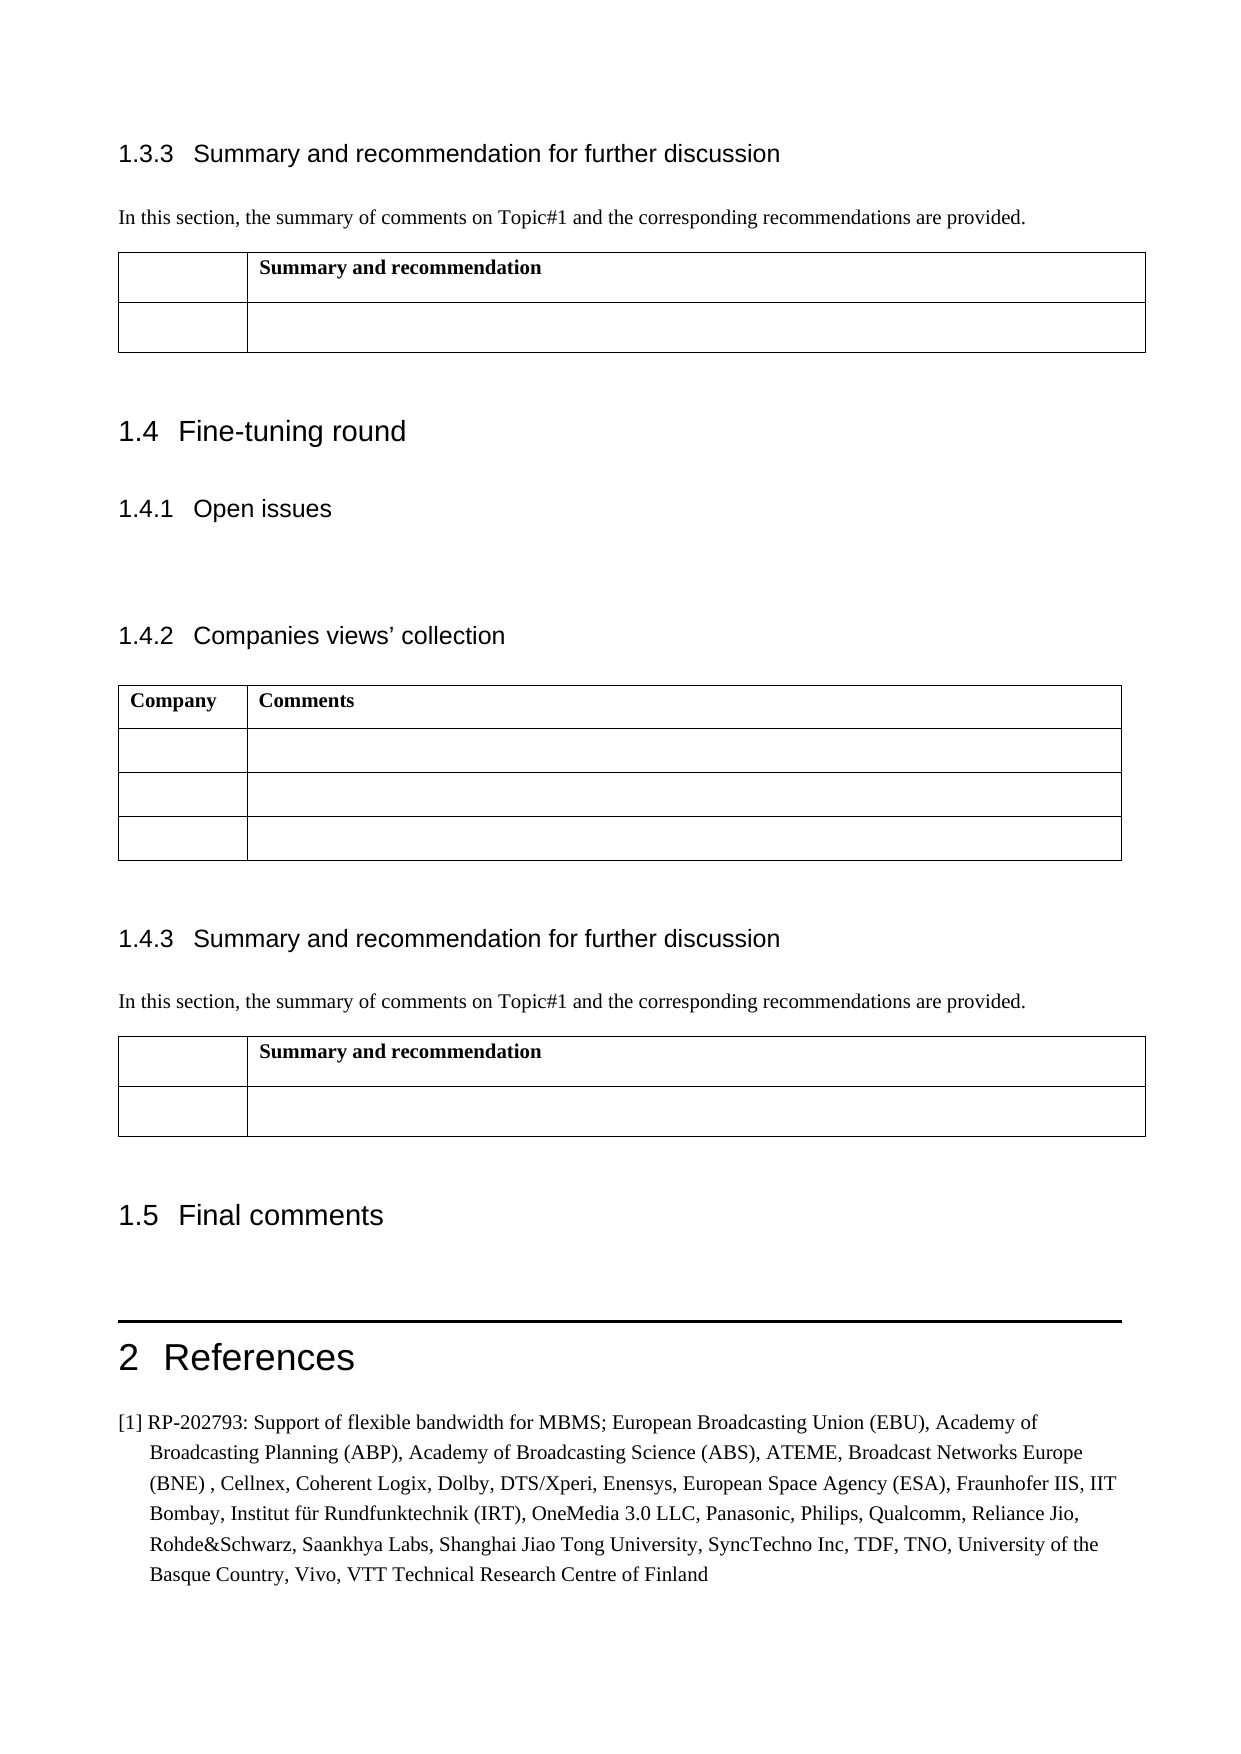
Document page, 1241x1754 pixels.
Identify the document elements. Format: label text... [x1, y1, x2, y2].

table_cell [119, 303, 247, 352]
subtitle Companies views’ collection [118, 607, 1122, 663]
table_cell [248, 1087, 1145, 1136]
subtitle Open issues [118, 480, 1122, 537]
table_header Comments [248, 686, 1121, 728]
table_header [119, 253, 247, 302]
text In this section, the summary of comments on Topic#1 and the corresponding recommendations are provided. [118, 203, 1122, 232]
subtitle Fine-tuning round [118, 402, 1122, 459]
table_header Company [119, 686, 247, 728]
table_header Summary and recommendation [248, 1037, 1145, 1086]
subtitle Summary and recommendation for further discussion [118, 909, 1122, 966]
text [1] RP-202793: Support of flexible bandwidth for MBMS; European Broadcasting Union (EBU), Academy of Broadcasting Planning (ABP), Academy of Broadcasting Science (ABS), ATEME, Broadcast Networks Europe (BNE) , Cellnex, Coherent Logix, Dolby, DTS/Xperi, Enensys, European Space Agency (ESA), Fraunhofer IIS, IIT Bombay, Institut für Rundfunktechnik (IRT), OneMedia 3.0 LLC, Panasonic, Philips, Qualcomm, Reliance Jio, Rohde&Schwarz, Saankhya Labs, Shanghai Jiao Tong University, SyncTechno Inc, TDF, TNO, University of the Basque Country, Vivo, VTT Technical Research Centre of Finland [118, 1408, 1122, 1589]
table_cell [119, 729, 247, 772]
table_cell [119, 1087, 247, 1136]
table_cell [248, 773, 1121, 816]
subtitle Summary and recommendation for further discussion [118, 126, 1122, 182]
subtitle References [118, 1323, 1122, 1386]
subtitle Final comments [118, 1186, 1122, 1243]
table_header Summary and recommendation [248, 253, 1145, 302]
table_header [119, 1037, 247, 1086]
table_cell [248, 817, 1121, 859]
text In this section, the summary of comments on Topic#1 and the corresponding recommendations are provided. [118, 987, 1122, 1016]
table_cell [119, 817, 247, 859]
table_cell [248, 303, 1145, 352]
table_cell [248, 729, 1121, 772]
table_cell [119, 773, 247, 816]
